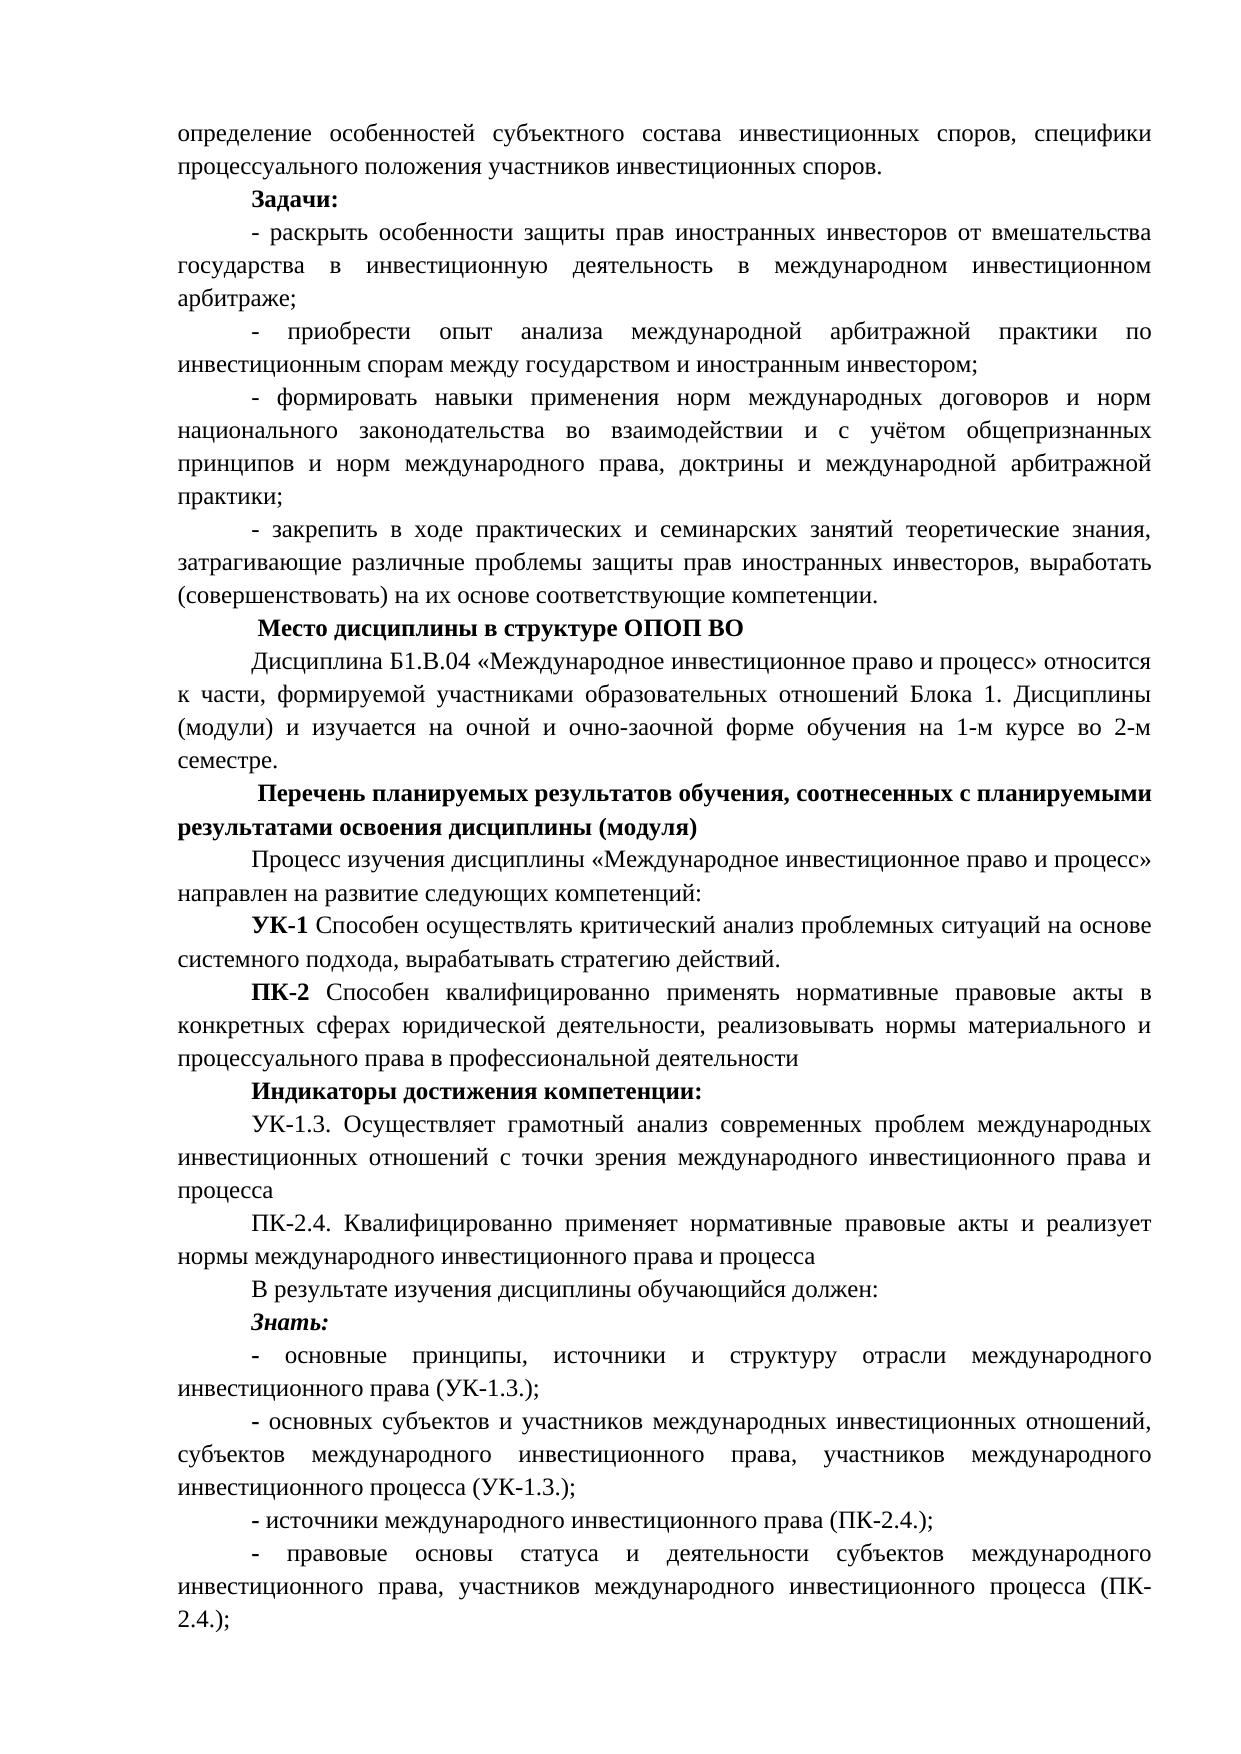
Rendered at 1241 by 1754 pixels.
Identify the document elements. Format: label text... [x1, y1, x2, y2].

text ПК-2.4. Квалифицированно применяет нормативные правовые акты и реализует нормы международного инвестиционного права и процесса [177, 1208, 1152, 1269]
text - правовые основы статуса и деятельности субъектов международного инвестиционного права, участников международного инвестиционного процесса (ПК-2.4.); [177, 1538, 1152, 1633]
text Перечень планируемых результатов обучения, соотнесенных с планируемыми результатами освоения дисциплины (модуля) [177, 778, 1152, 840]
text - раскрыть особенности защиты прав иностранных инвесторов от вмешательства государства в инвестиционную деятельность в международном инвестиционном арбитраже; [177, 217, 1152, 312]
text - формировать навыки применения норм международных договоров и норм национального законодательства во взаимодействии и с учётом общепризнанных принципов и норм международного права, доктрины и международной арбитражной практики; [177, 382, 1152, 510]
text - приобрести опыт анализа международной арбитражной практики по инвестиционным спорам между государством и иностранным инвестором; [177, 316, 1152, 378]
text - закрепить в ходе практических и семинарских занятий теоретические знания, затрагивающие различные проблемы защиты прав иностранных инвесторов, выработать (совершенствовать) на их основе соответствующие компетенции. [177, 514, 1152, 609]
text УК-1.3. Осуществляет грамотный анализ современных проблем международных инвестиционных отношений с точки зрения международного инвестиционного права и процесса [177, 1109, 1152, 1203]
text - основные принципы, источники и структуру отрасли международного инвестиционного права (УК-1.3.); [177, 1340, 1152, 1402]
text - основных субъектов и участников международных инвестиционных отношений, субъектов международного инвестиционного права, участников международного инвестиционного процесса (УК-1.3.); [177, 1406, 1152, 1501]
text В результате изучения дисциплины обучающийся должен: [177, 1274, 1152, 1303]
text Знать: [177, 1307, 1152, 1336]
text Место дисциплины в структуре ОПОП ВО [177, 613, 1152, 642]
text Индикаторы достижения компетенции: [177, 1076, 1152, 1104]
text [177, 118, 1152, 180]
text УК-1 Способен осуществлять критический анализ проблемных ситуаций на основе системного подхода, вырабатывать стратегию действий. [177, 911, 1152, 972]
text Процесс изучения дисциплины «Международное инвестиционное право и процесс» направлен на развитие следующих компетенций: [177, 844, 1152, 906]
text ПК-2 Способен квалифицированно применять нормативные правовые акты в конкретных сферах юридической деятельности, реализовывать нормы материального и процессуального права в профессиональной деятельности [177, 977, 1152, 1071]
text - источники международного инвестиционного права (ПК-2.4.); [177, 1505, 1152, 1534]
text Задачи: [177, 184, 1152, 213]
text Дисциплина Б1.В.04 «Международное инвестиционное право и процесс» относится к части, формируемой участниками образовательных отношений Блока 1. Дисциплины (модули) и изучается на очной и очно-заочной форме обучения на 1-м курсе во 2-м семестре. [177, 646, 1152, 774]
